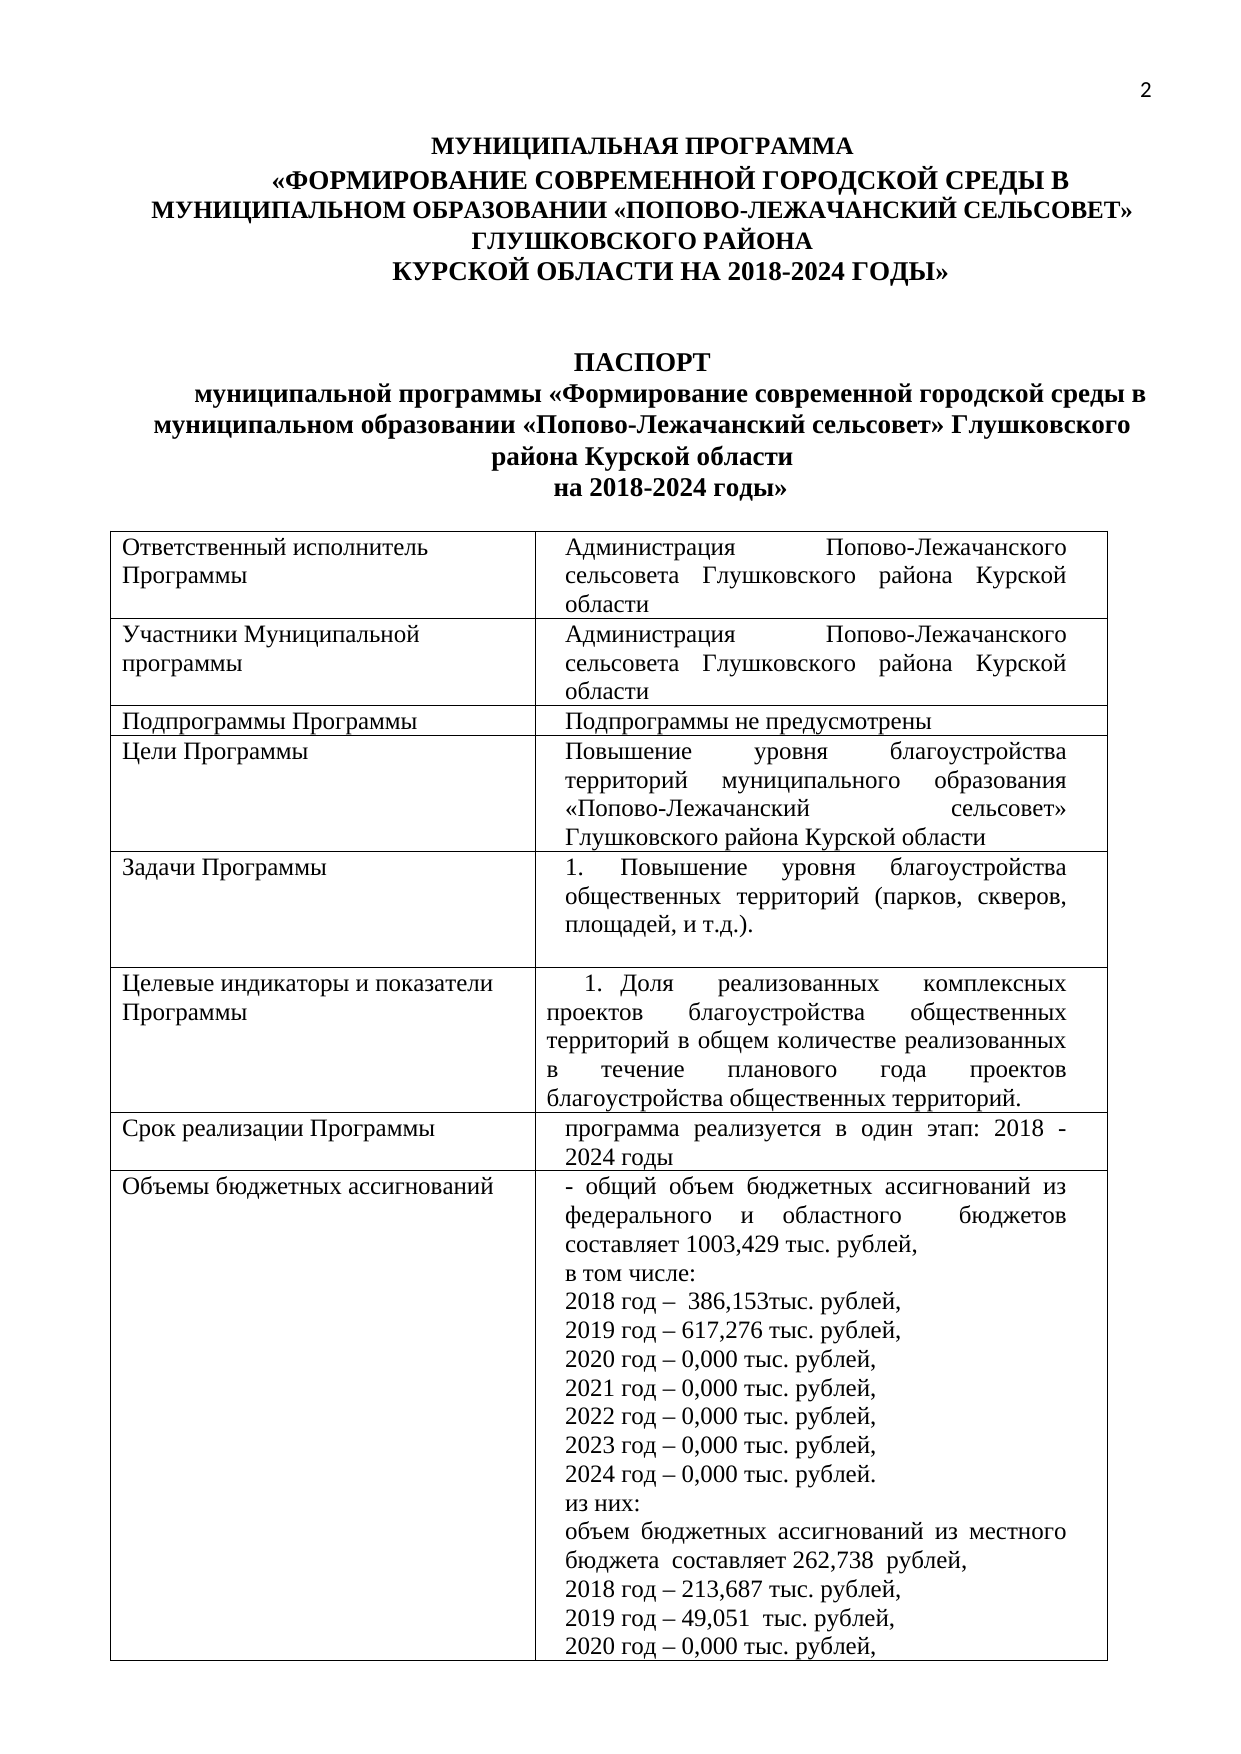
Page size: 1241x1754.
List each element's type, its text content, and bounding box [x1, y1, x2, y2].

table_cell программа реализуется в один этап: 2018 - 2024 годы [536, 1113, 1107, 1170]
text на 2018-2024 годы» [133, 471, 1152, 502]
table_header Ответственный исполнитель Программы [111, 532, 535, 618]
text «ФОРМИРОВАНИЕ СОВРЕМЕННОЙ ГОРОДСКОЙ СРЕДЫ В МУНИЦИПАЛЬНОМ ОБРАЗОВАНИИ «ПОПОВО-ЛЕЖАЧАНСКИЙ СЕЛЬСОВЕТ» ГЛУШКОВСКОГО РАЙОНА [133, 164, 1152, 255]
table_cell Срок реализации Программы [111, 1113, 535, 1170]
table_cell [536, 1171, 1107, 1660]
table_cell Подпрограммы Программы [111, 706, 535, 735]
text МУНИЦИПАЛЬНАЯ ПРОГРАММА [133, 131, 1152, 160]
table_cell Администрация Попово-Лежачанского сельсовета Глушковского района Курской области [536, 619, 1107, 705]
table_cell Задачи Программы [111, 852, 535, 967]
table_cell Участники Муниципальной программы [111, 619, 535, 705]
text муниципальной программы «Формирование современной городской среды в муниципальном образовании «Попово-Лежачанский сельсовет» Глушковского района Курской области [133, 377, 1152, 471]
text ПАСПОРТ [133, 346, 1152, 377]
table_cell Подпрограммы не предусмотрены [536, 706, 1107, 735]
table_header Администрация Попово-Лежачанского сельсовета Глушковского района Курской области [536, 532, 1107, 618]
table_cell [111, 1171, 535, 1660]
table_cell Повышение уровня благоустройства общественных территорий (парков, скверов, площадей, и т.д.). [536, 852, 1107, 967]
text КУРСКОЙ ОБЛАСТИ НА 2018-2024 ГОДЫ» [133, 255, 1152, 286]
table_cell Цели Программы [111, 736, 535, 851]
table_cell Повышение уровня благоустройства территорий муниципального образования «Попово-Лежачанский сельсовет» Глушковского района Курской области [536, 736, 1107, 851]
table_cell Целевые индикаторы и показатели Программы [111, 968, 535, 1112]
table_cell Доля реализованных комплексных проектов благоустройства общественных территорий в общем количестве реализованных в течение планового года проектов благоустройства общественных территорий. [536, 968, 1107, 1112]
